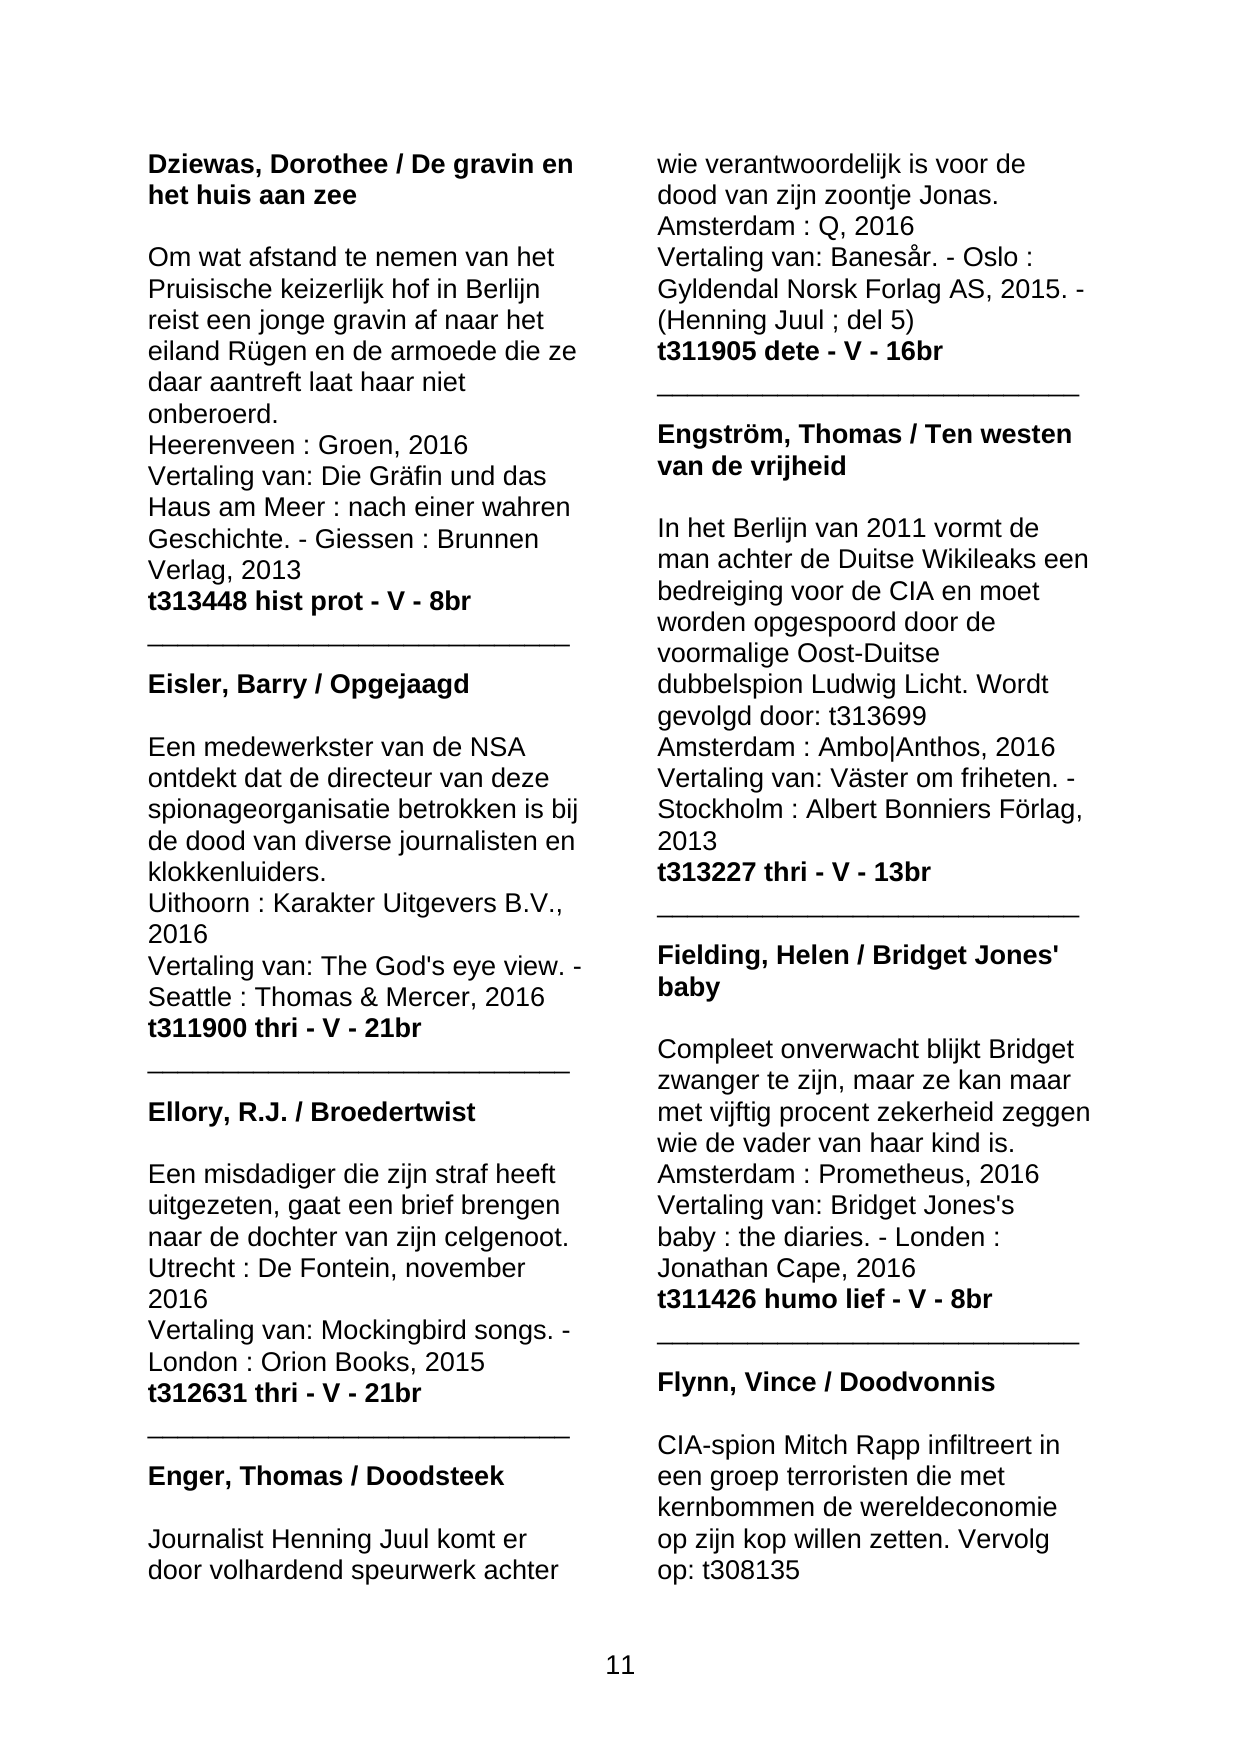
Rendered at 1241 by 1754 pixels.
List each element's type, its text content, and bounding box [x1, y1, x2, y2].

text Een misdadiger die zijn straf heeft uitgezeten, gaat een brief brengen naar de dochter van zijn celgenoot. Utrecht : De Fontein, november 2016 Vertaling van: Mockingbird songs. - London : Orion Books, 2015 t312631 thri - V - 21br ____________________________ [148, 1127, 583, 1439]
text Journalist Henning Juul komt er door volhardend speurwerk achter wie verantwoordelijk is voor de dood van zijn zoontje Jonas. Amsterdam : Q, 2016 Vertaling van: Banesår. - Oslo : Gyldendal Norsk Forlag AS, 2015. - (Henning Juul ; del 5) t311905 dete - V - 16br ____________________________ [657, 148, 1093, 398]
subtitle Enger, Thomas / Doodsteek [148, 1460, 583, 1491]
text Om wat afstand te nemen van het Pruisische keizerlijk hof in Berlijn reist een jonge gravin af naar het eiland Rügen en de armoede die ze daar aantreft laat haar niet onberoerd. Heerenveen : Groen, 2016 Vertaling van: Die Gräfin und das Haus am Meer : nach einer wahren Geschichte. - Giessen : Brunnen Verlag, 2013 t313448 hist prot - V - 8br ____________________________ [148, 210, 583, 648]
subtitle Engström, Thomas / Ten westen van de vrijheid [657, 418, 1093, 481]
text Journalist Henning Juul komt er door volhardend speurwerk achter wie verantwoordelijk is voor de dood van zijn zoontje Jonas. Amsterdam : Q, 2016 Vertaling van: Banesår. - Oslo : Gyldendal Norsk Forlag AS, 2015. - (Henning Juul ; del 5) t311905 dete - V - 16br ____________________________ [148, 1491, 583, 1585]
subtitle Ellory, R.J. / Broedertwist [148, 1096, 583, 1127]
subtitle Fielding, Helen / Bridget Jones' baby [657, 939, 1093, 1002]
text Een medewerkster van de NSA ontdekt dat de directeur van deze spionageorganisatie betrokken is bij de dood van diverse journalisten en klokkenluiders. Uithoorn : Karakter Uitgevers B.V., 2016 Vertaling van: The God's eye view. - Seattle : Thomas & Mercer, 2016 t311900 thri - V - 21br ____________________________ [148, 700, 583, 1075]
text In het Berlijn van 2011 vormt de man achter de Duitse Wikileaks een bedreiging voor de CIA en moet worden opgespoord door de voormalige Oost-Duitse dubbelspion Ludwig Licht. Wordt gevolgd door: t313699 Amsterdam : Ambo|Anthos, 2016 Vertaling van: Väster om friheten. - Stockholm : Albert Bonniers Förlag, 2013 t313227 thri - V - 13br ____________________________ [657, 481, 1093, 918]
subtitle Flynn, Vince / Doodvonnis [657, 1366, 1093, 1398]
subtitle Dziewas, Dorothee / De gravin en het huis aan zee [148, 148, 583, 210]
text Compleet onverwacht blijkt Bridget zwanger te zijn, maar ze kan maar met vijftig procent zekerheid zeggen wie de vader van haar kind is. Amsterdam : Prometheus, 2016 Vertaling van: Bridget Jones's baby : the diaries. - Londen : Jonathan Cape, 2016 t311426 humo lief - V - 8br ____________________________ [657, 1002, 1093, 1346]
subtitle Eisler, Barry / Opgejaagd [148, 668, 583, 700]
